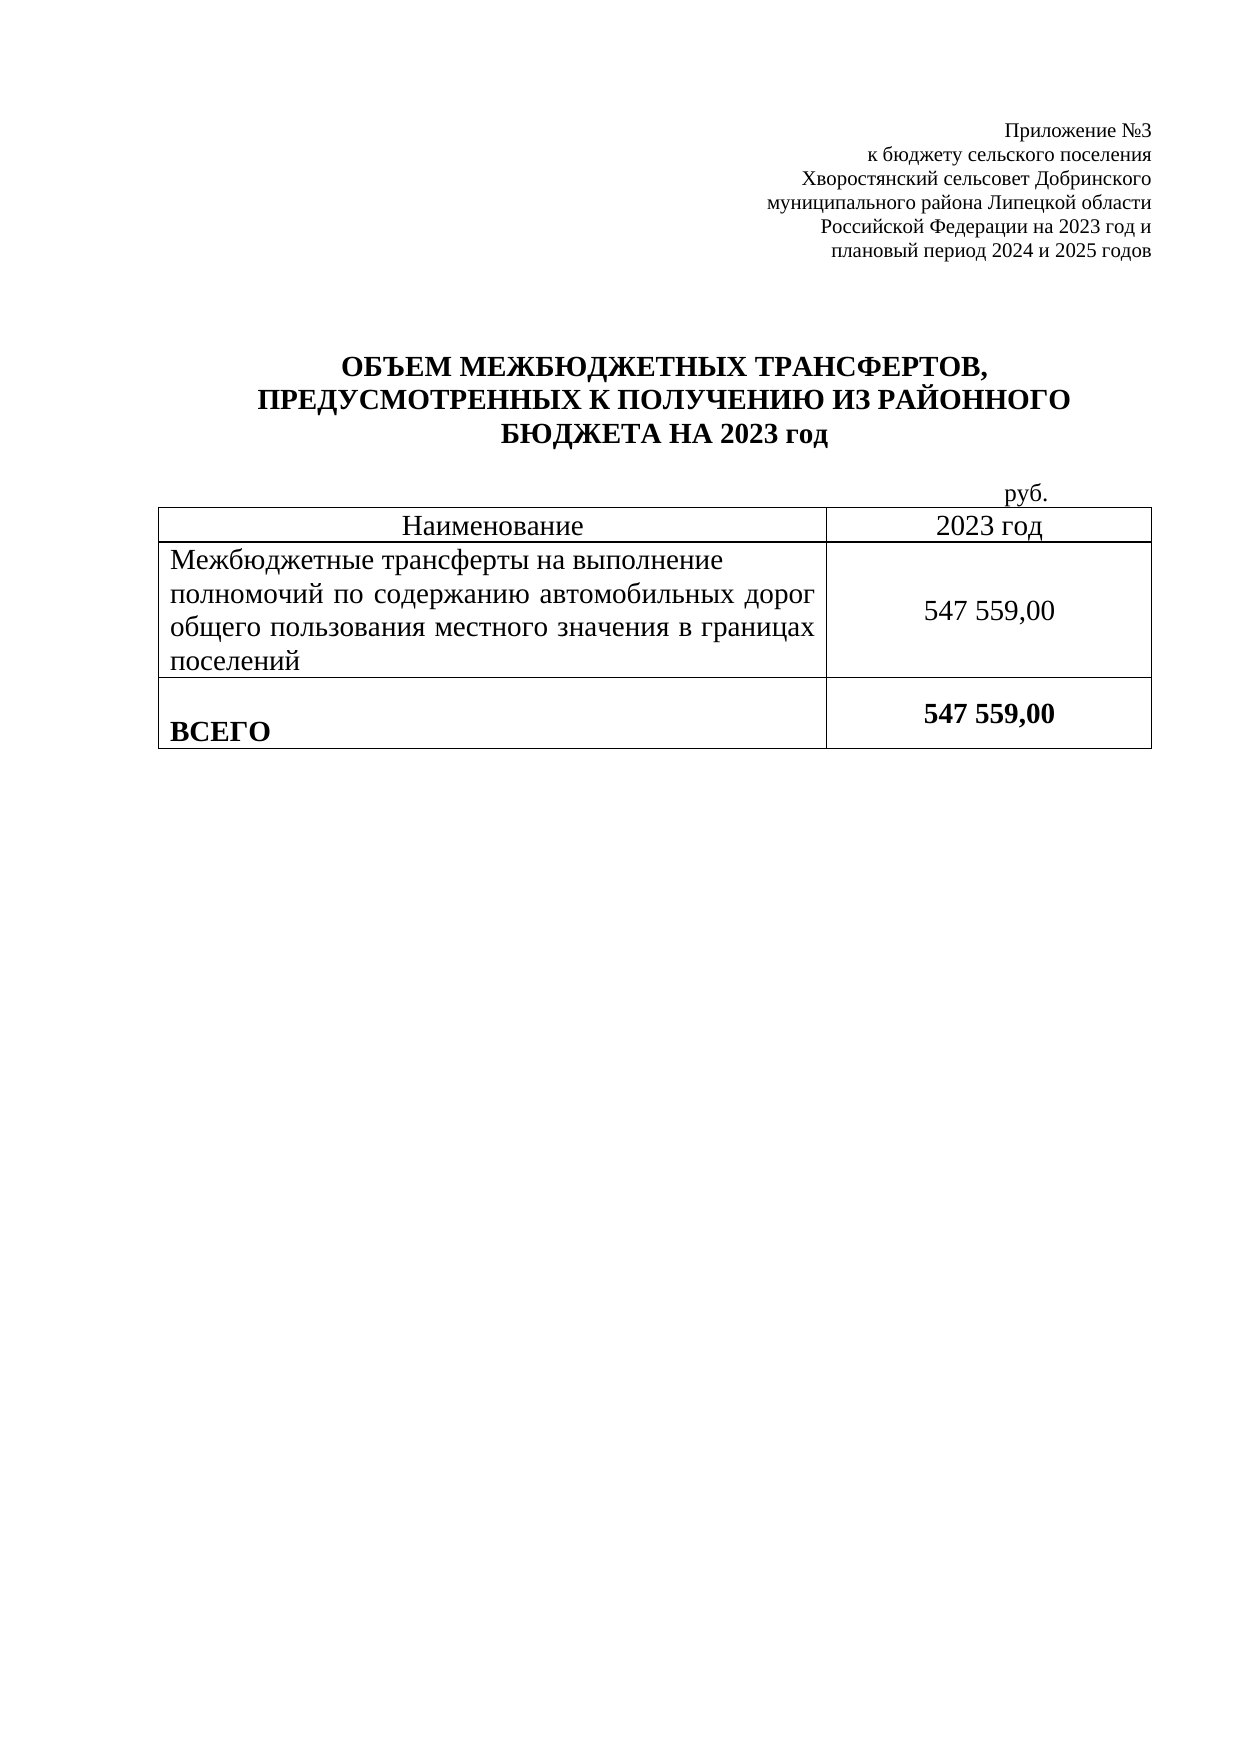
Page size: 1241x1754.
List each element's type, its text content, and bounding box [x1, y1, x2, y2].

table_cell 547 559,00 [827, 678, 1151, 747]
table_cell Межбюджетные трансферты на выполнение полномочий по содержанию автомобильных дорог общего пользования местного значения в границах поселений [159, 543, 826, 677]
table_cell 547 559,00 [827, 543, 1151, 677]
table_cell ВСЕГО [159, 678, 826, 747]
text муниципального района Липецкой области [177, 190, 1152, 214]
text руб. [177, 478, 1152, 507]
text плановый период 2024 и 2025 годов [177, 238, 1152, 262]
subtitle Приложение №3 [177, 118, 1152, 142]
text к бюджету сельского поселения [177, 142, 1152, 166]
text Хворостянский сельсовет Добринского [177, 166, 1152, 190]
text Российской Федерации на 2023 год и [177, 214, 1152, 238]
table_header Наименование [159, 508, 826, 541]
table_header 2023 год [827, 508, 1151, 541]
text ОБЪЕМ МЕЖБЮДЖЕТНЫХ ТРАНСФЕРТОВ, ПРЕДУСМОТРЕННЫХ К ПОЛУЧЕНИЮ ИЗ РАЙОННОГО БЮДЖЕТА НА 2023 год [177, 349, 1152, 449]
